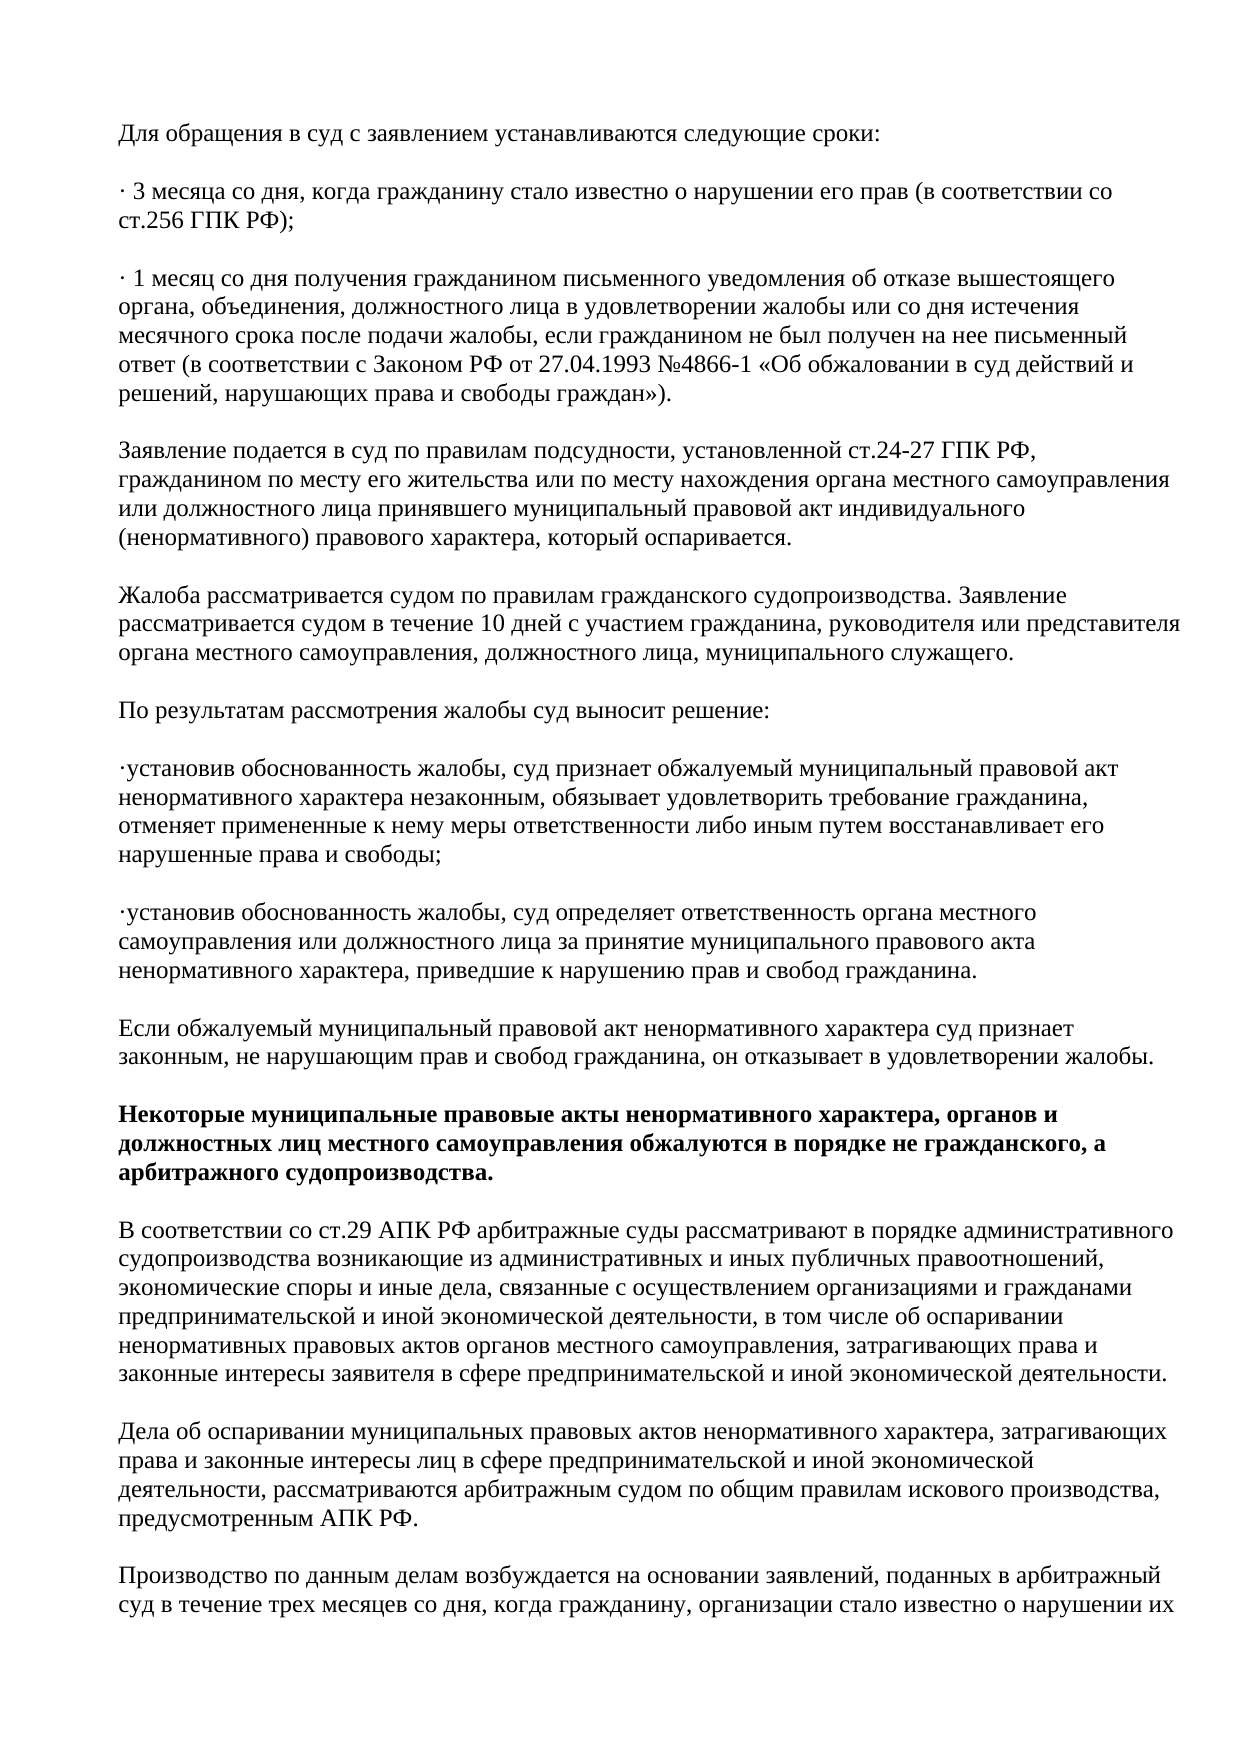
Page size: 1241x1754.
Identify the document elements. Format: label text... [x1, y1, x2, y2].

text Для обращения в суд с заявлением устанавливаются следующие сроки: [118, 118, 1181, 147]
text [118, 1561, 1181, 1618]
text В соответствии со ст.29 АПК РФ арбитражные суды рассматривают в порядке административного судопроизводства возникающие из административных и иных публичных правоотношений, экономические споры и иные дела, связанные с осуществлением организациями и гражданами предпринимательской и иной экономической деятельности, в том числе об оспаривании ненормативных правовых актов органов местного самоуправления, затрагивающих права и законные интересы заявителя в сфере предпринимательской и иной экономической деятельности. [118, 1215, 1181, 1387]
text ·установив обоснованность жалобы, суд признает обжалуемый муниципальный правовой акт ненормативного характера незаконным, обязывает удовлетворить требование гражданина, отменяет примененные к нему меры ответственности либо иным путем восстанавливает его нарушенные права и свободы; [118, 753, 1181, 868]
text Заявление подается в суд по правилам подсудности, установленной ст.24-27 ГПК РФ, гражданином по месту его жительства или по месту нахождения органа местного самоуправления или должностного лица принявшего муниципальный правовой акт индивидуального (ненормативного) правового характера, который оспаривается. [118, 436, 1181, 551]
text Дела об оспаривании муниципальных правовых актов ненормативного характера, затрагивающих права и законные интересы лиц в сфере предпринимательской и иной экономической деятельности, рассматриваются арбитражным судом по общим правилам искового производства, предусмотренным АПК РФ. [118, 1416, 1181, 1531]
text Некоторые муниципальные правовые акты ненормативного характера, органов и должностных лиц местного самоуправления обжалуются в порядке не гражданского, а арбитражного судопроизводства. [118, 1099, 1181, 1186]
text Жалоба рассматривается судом по правилам гражданского судопроизводства. Заявление рассматривается судом в течение 10 дней с участием гражданина, руководителя или представителя органа местного самоуправления, должностного лица, муниципального служащего. [118, 580, 1181, 666]
text Если обжалуемый муниципальный правовой акт ненормативного характера суд признает законным, не нарушающим прав и свобод гражданина, он отказывает в удовлетворении жалобы. [118, 1013, 1181, 1070]
text ·установив обоснованность жалобы, суд определяет ответственность органа местного самоуправления или должностного лица за принятие муниципального правового акта ненормативного характера, приведшие к нарушению прав и свобод гражданина. [118, 897, 1181, 983]
text · 3 месяца со дня, когда гражданину стало известно о нарушении его прав (в соответствии со ст.256 ГПК РФ); [118, 176, 1181, 233]
text · 1 месяц со дня получения гражданином письменного уведомления об отказе вышестоящего органа, объединения, должностного лица в удовлетворении жалобы или со дня истечения месячного срока после подачи жалобы, если гражданином не был получен на нее письменный ответ (в соответствии с Законом РФ от 27.04.1993 №4866-1 «Об обжаловании в суд действий и решений, нарушающих права и свободы граждан»). [118, 263, 1181, 406]
text По результатам рассмотрения жалобы суд выносит решение: [118, 695, 1181, 724]
